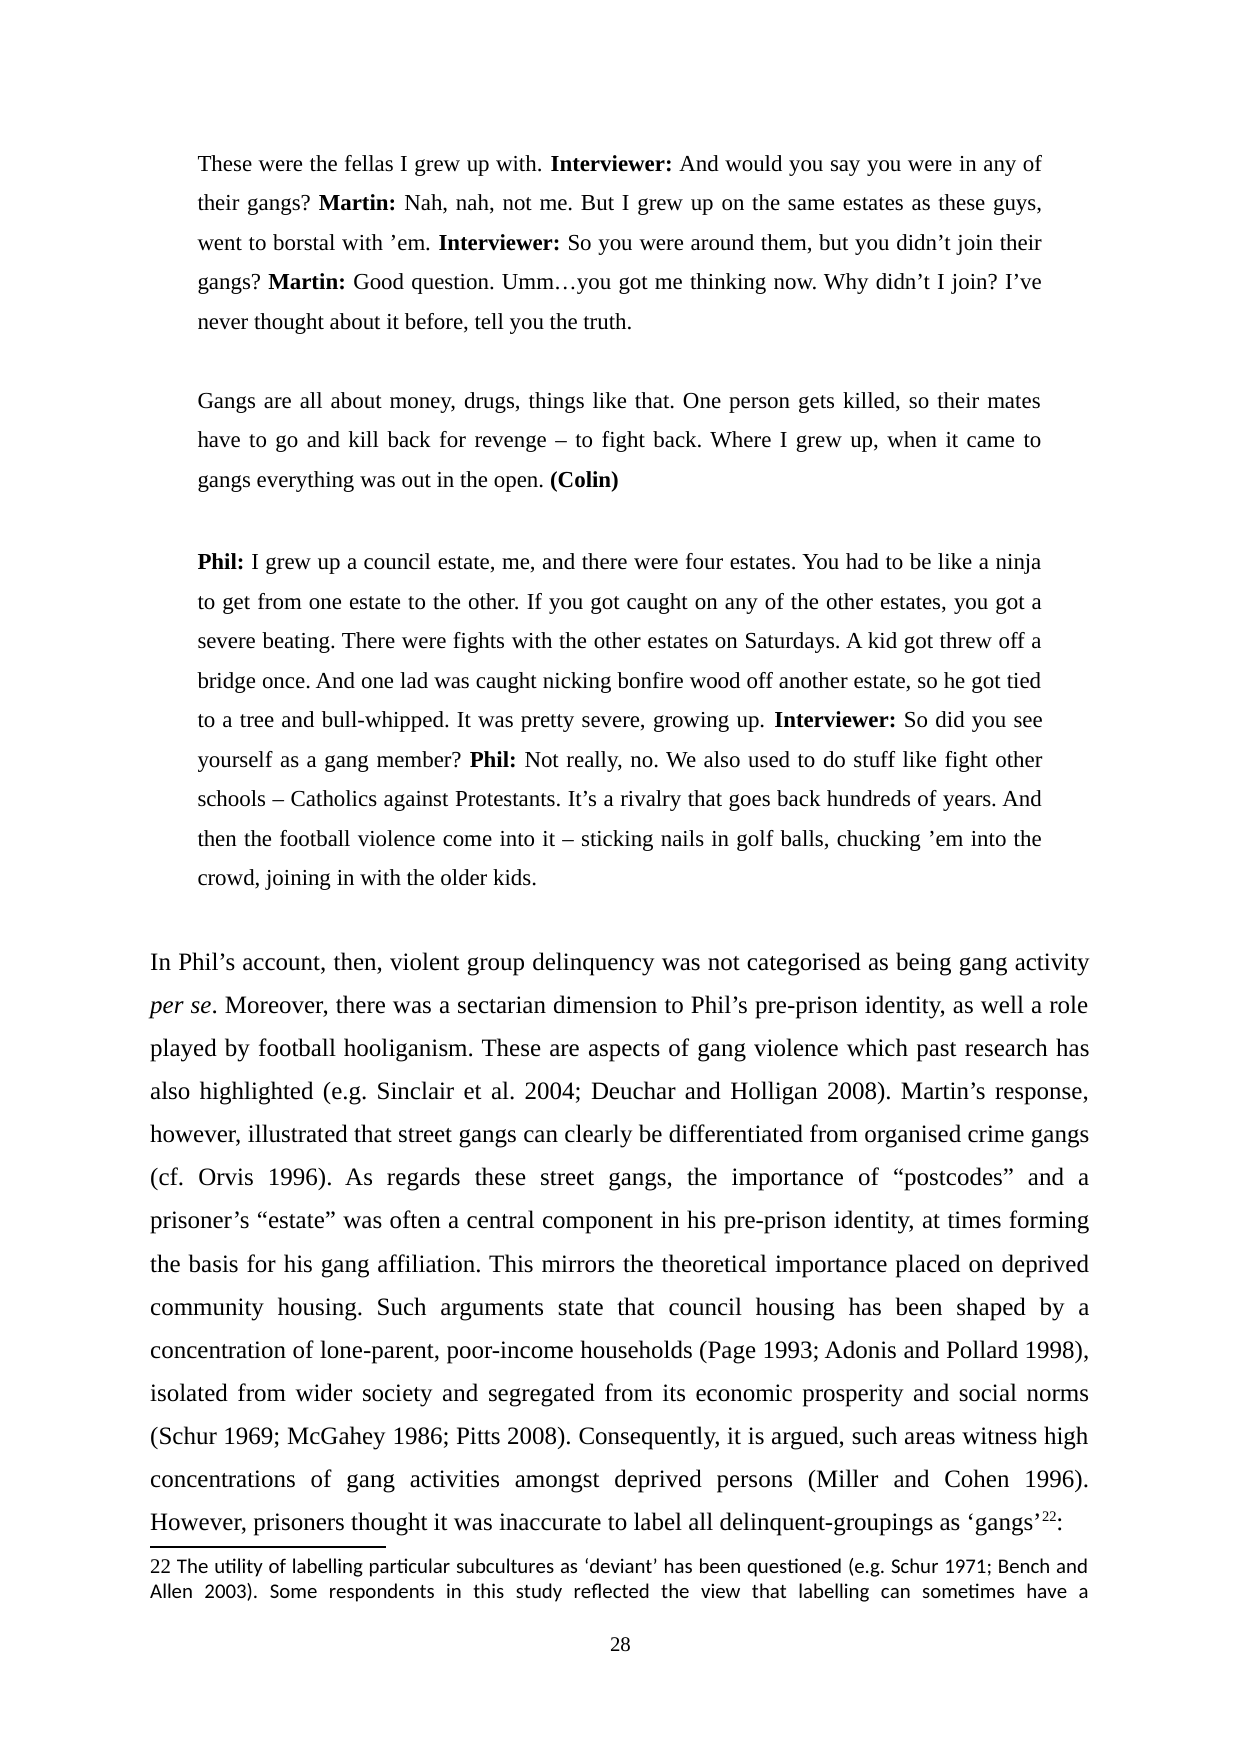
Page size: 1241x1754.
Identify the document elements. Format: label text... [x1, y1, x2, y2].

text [197, 150, 1043, 334]
text Phil: I grew up a council estate, me, and there were four estates. You had to be like a ninja to get from one estate to the other. If you got caught on any of the other estates, you got a severe beating. There were fights with the other estates on Saturdays. A kid got threw off a bridge once. And one lad was caught nicking bonfire wood off another estate, so he got tied to a tree and bull-whipped. It was pretty severe, growing up. Interviewer: So did you see yourself as a gang member? Phil: Not really, no. We also used to do stuff like fight other schools – Catholics against Protestants. It’s a rivalry that goes back hundreds of years. And then the football violence come into it – sticking nails in golf balls, chucking ’em into the crowd, joining in with the older kids. [197, 548, 1043, 891]
text In Phil’s account, then, violent group delinquency was not categorised as being gang activity per se. Moreover, there was a sectarian dimension to Phil’s pre-prison identity, as well a role played by football hooliganism. These are aspects of gang violence which past research has also highlighted (e.g. Sinclair et al. 2004; Deuchar and Holligan 2008). Martin’s response, however, illustrated that street gangs can clearly be differentiated from organised crime gangs (cf. Orvis 1996). As regards these street gangs, the importance of “postcodes” and a prisoner’s “estate” was often a central component in his pre-prison identity, at times forming the basis for his gang affiliation. This mirrors the theoretical importance placed on deprived community housing. Such arguments state that council housing has been shaped by a concentration of lone-parent, poor-income households (Page 1993; Adonis and Pollard 1998), isolated from wider society and segregated from its economic prosperity and social norms (Schur 1969; McGahey 1986; Pitts 2008). Consequently, it is argued, such areas witness high concentrations of gang activities amongst deprived persons (Miller and Cohen 1996). However, prisoners thought it was inaccurate to label all delinquent-groupings as ‘gangs’: [150, 947, 1090, 1536]
text Gangs are all about money, drugs, things like that. One person gets killed, so their mates have to go and kill back for revenge – to fight back. Where I grew up, when it came to gangs everything was out in the open. (Colin) [197, 387, 1043, 492]
